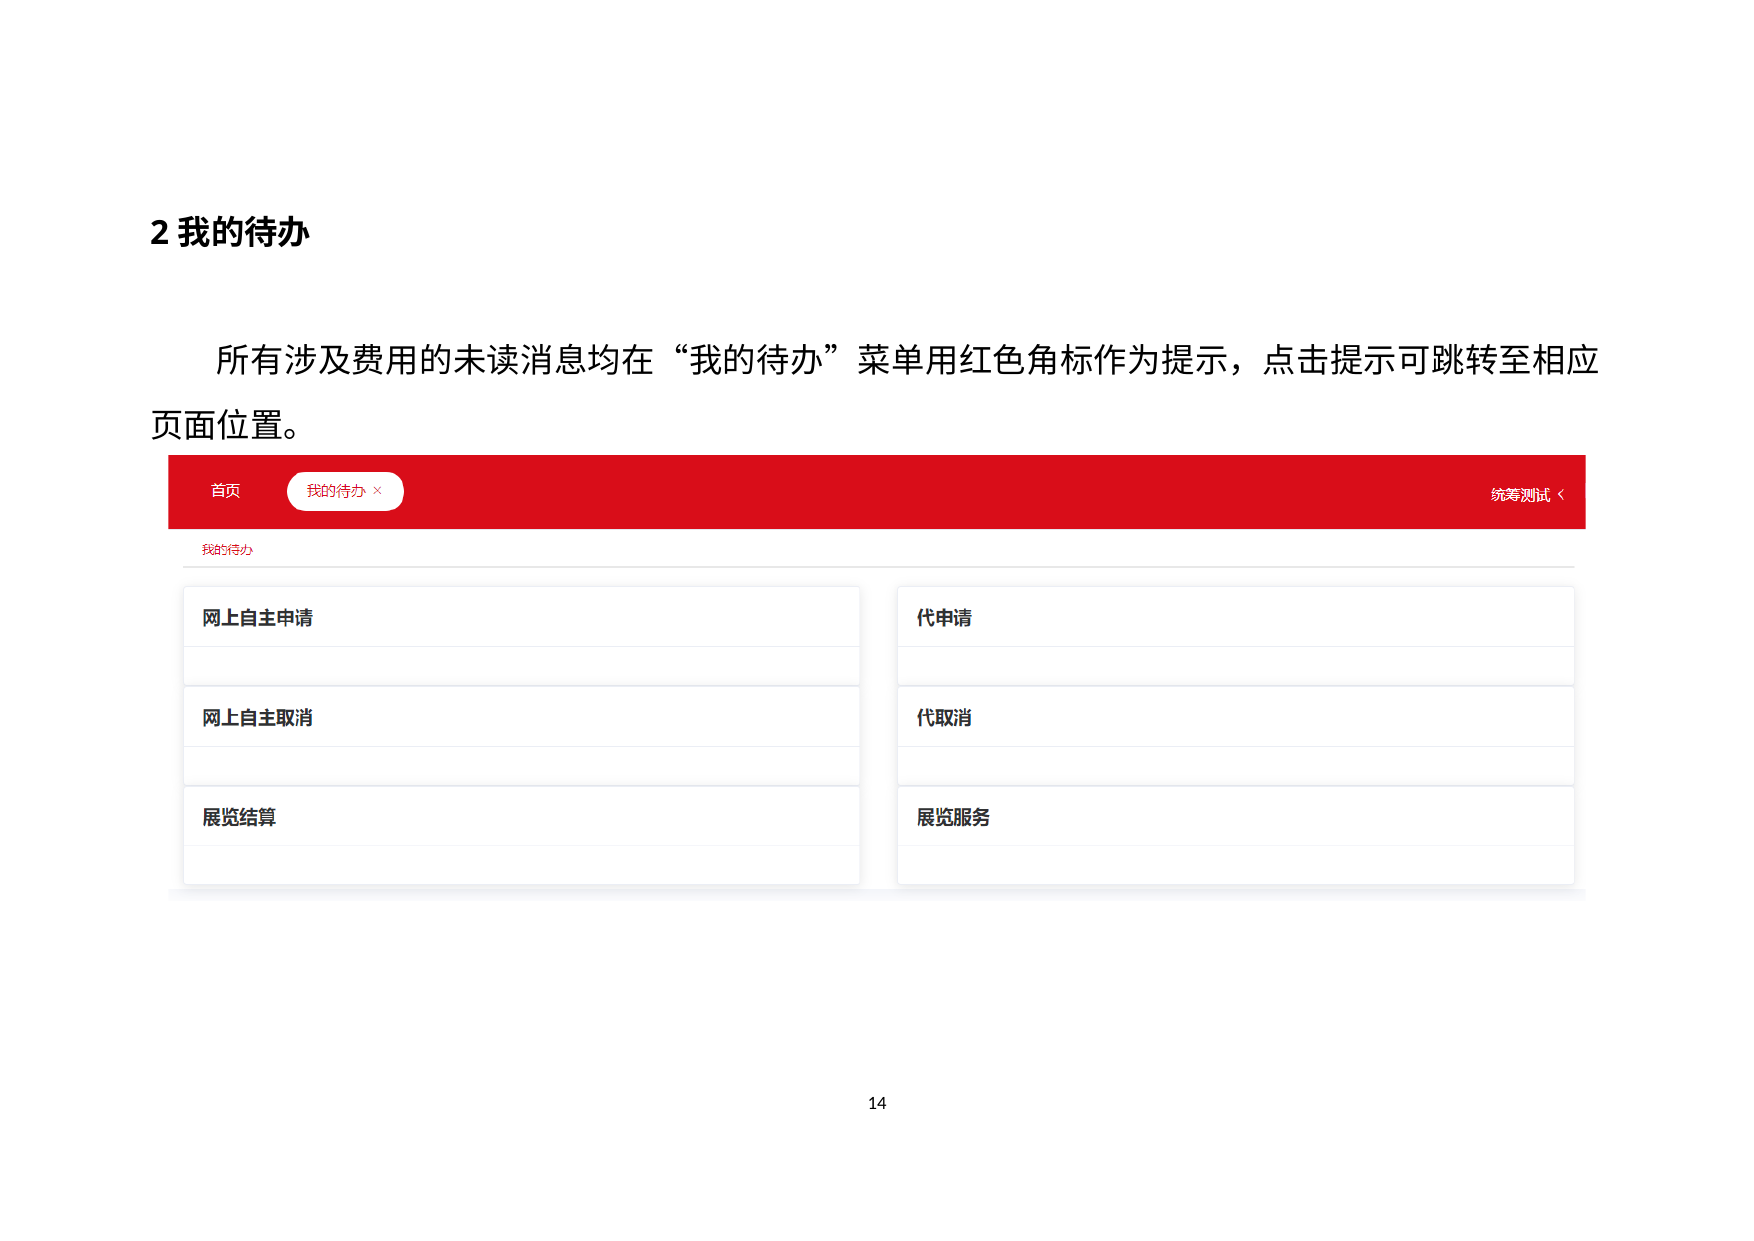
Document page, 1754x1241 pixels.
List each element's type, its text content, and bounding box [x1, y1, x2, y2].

picture [168, 455, 1586, 901]
subtitle 2 我的待办 [150, 198, 1604, 263]
text 所有涉及费用的未读消息均在“我的待办”菜单用红色角标作为提示，点击提示可跳转至相应页面位置。 [150, 325, 1604, 455]
